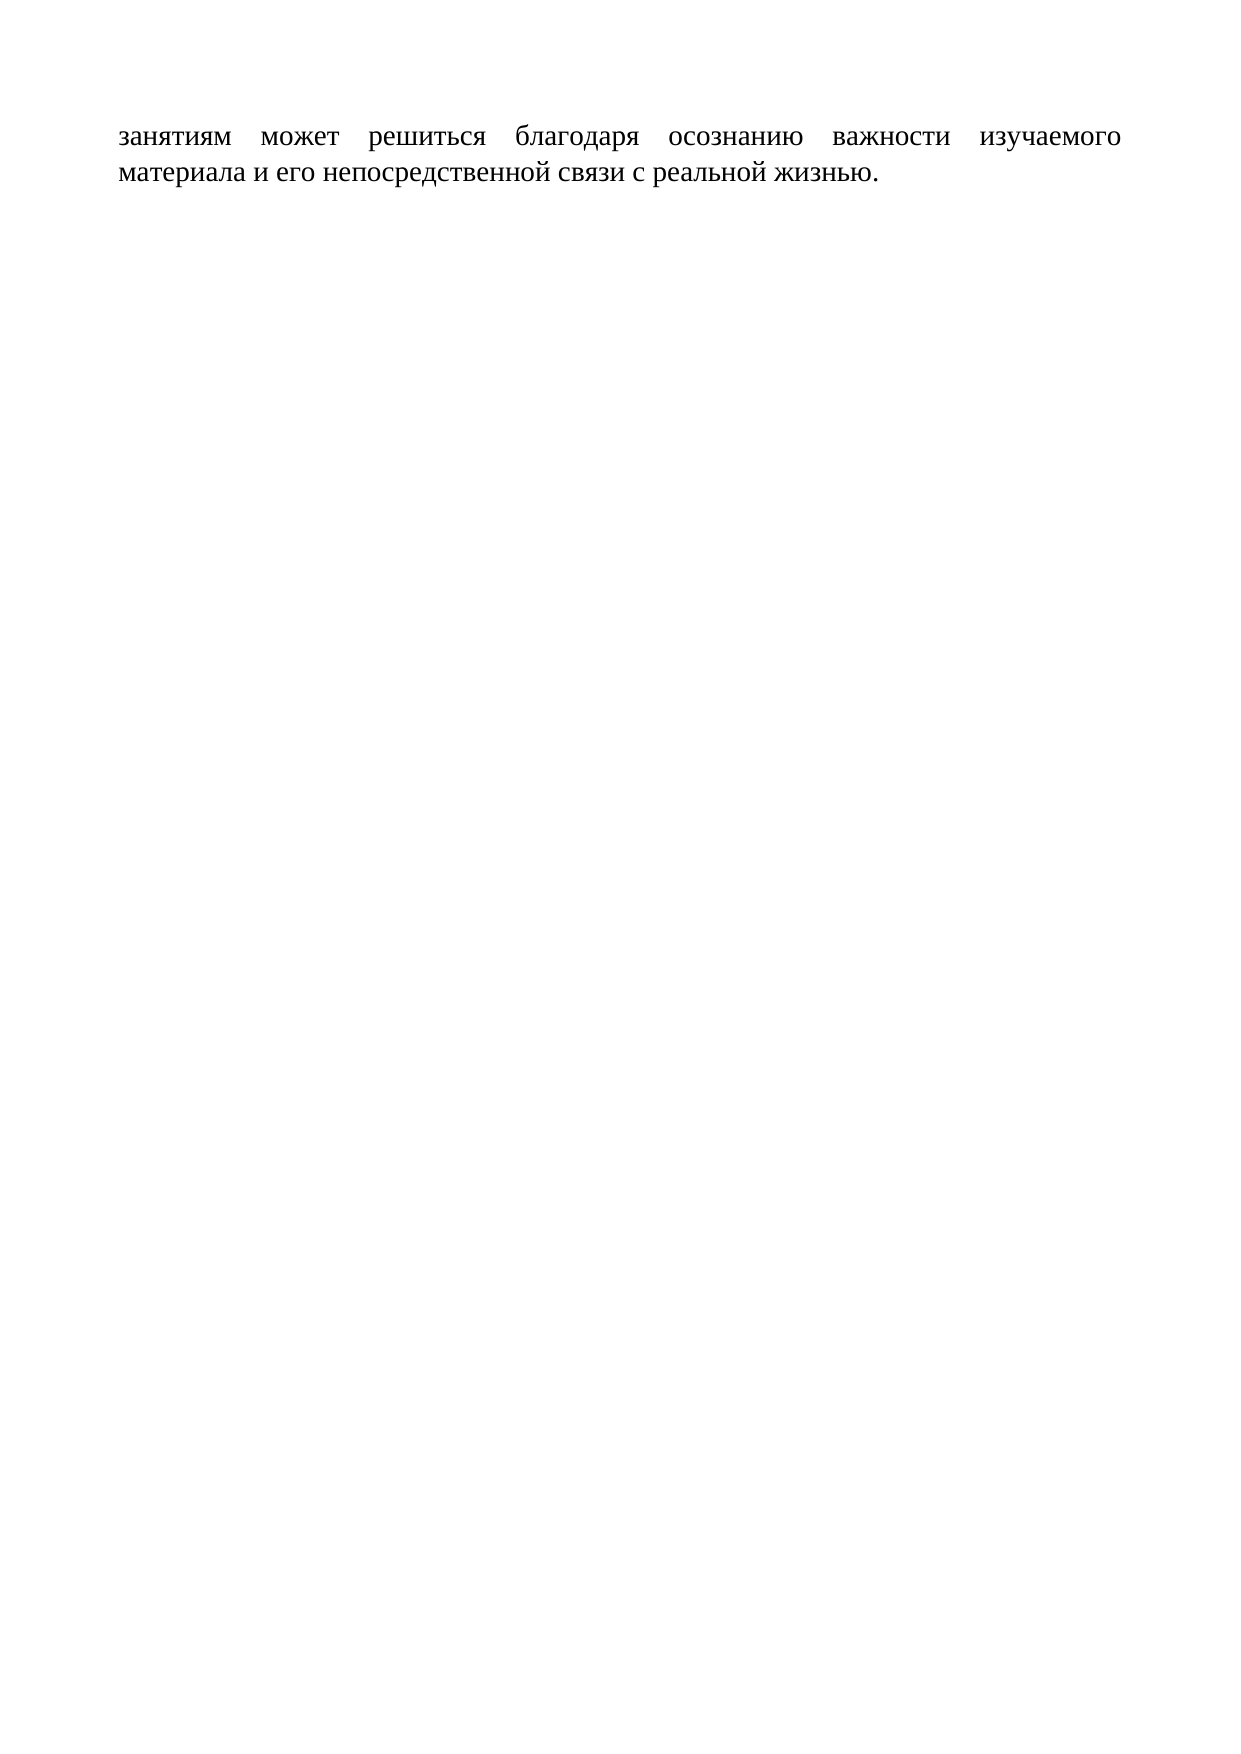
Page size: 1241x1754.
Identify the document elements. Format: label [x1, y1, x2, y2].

text [118, 118, 1122, 188]
